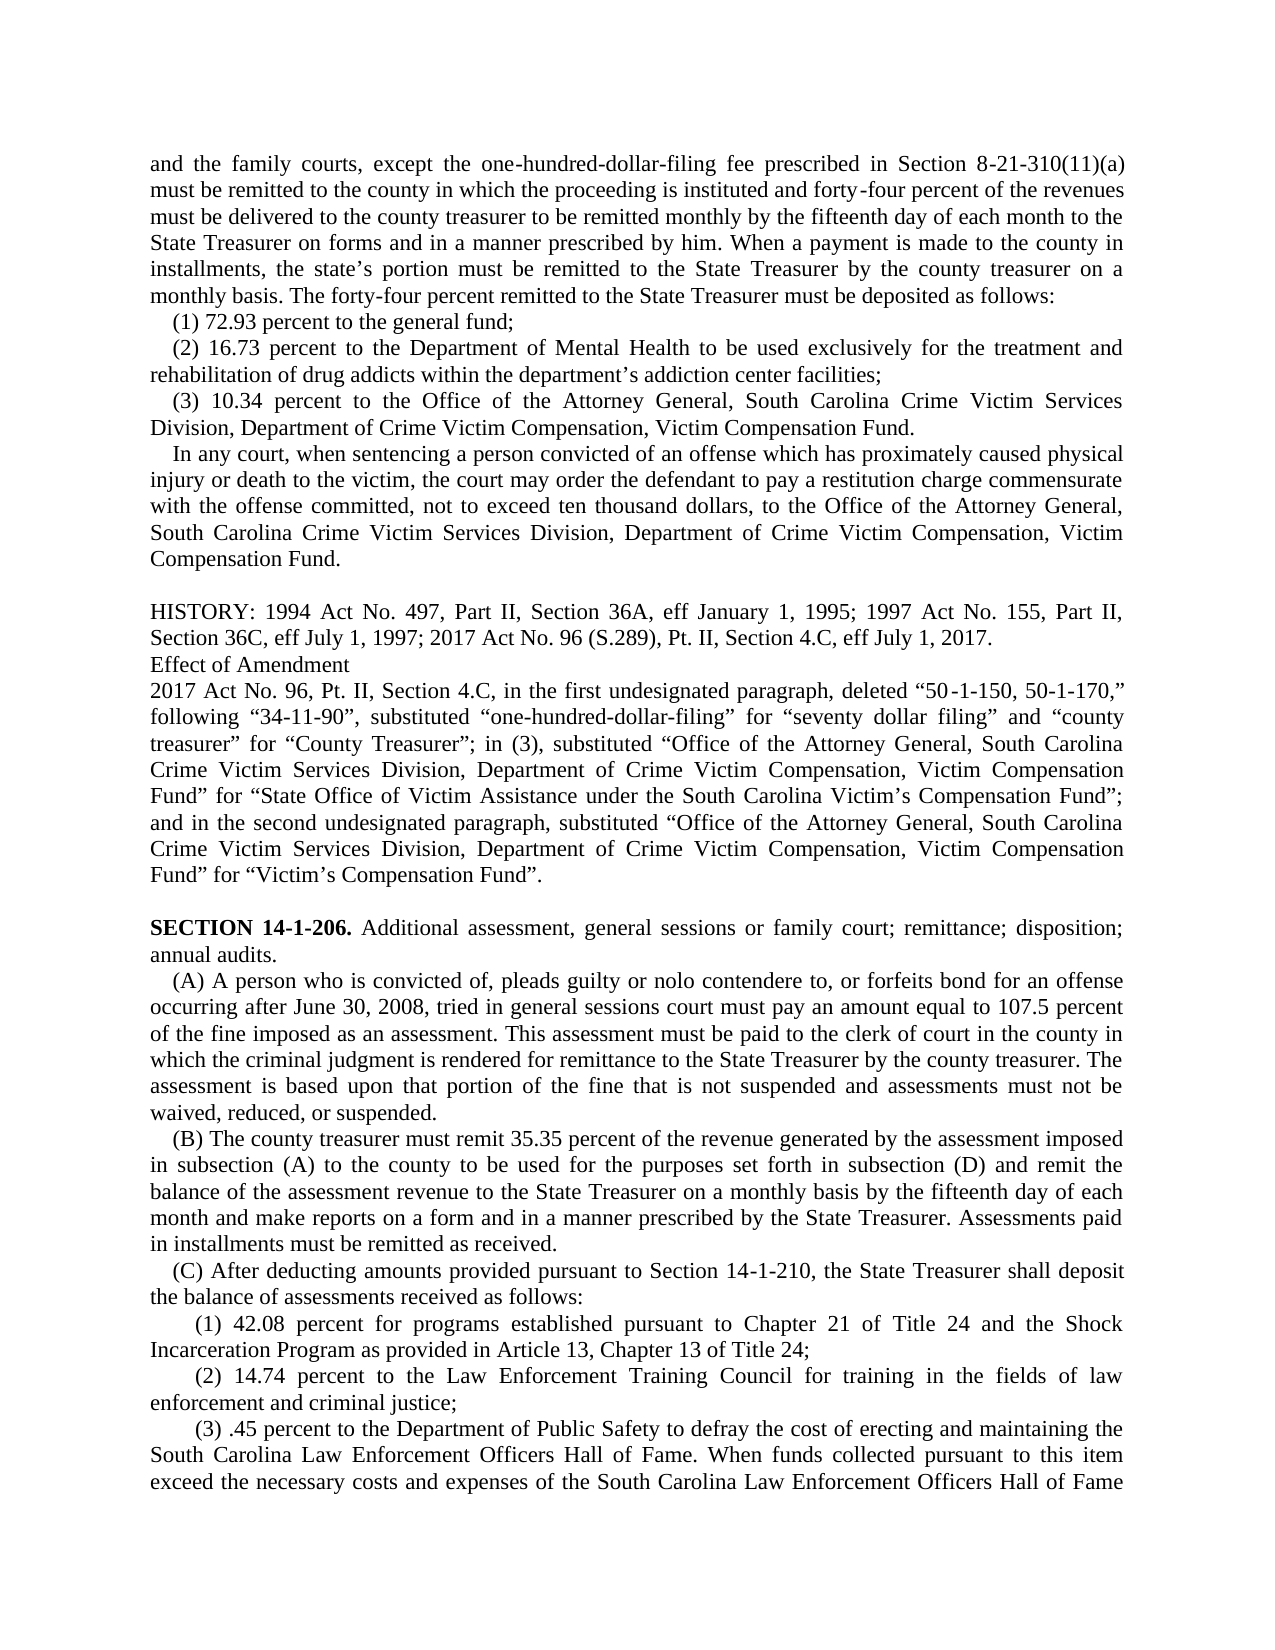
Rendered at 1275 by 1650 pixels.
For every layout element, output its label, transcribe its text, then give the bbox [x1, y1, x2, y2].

text (1) 42.08 percent for programs established pursuant to Chapter 21 of Title 24 and the Shock Incarceration Program as provided in Article 13, Chapter 13 of Title 24; [150, 1309, 1125, 1362]
text (3) 10.34 percent to the Office of the Attorney General, South Carolina Crime Victim Services Division, Department of Crime Victim Compensation, Victim Compensation Fund. [150, 387, 1125, 440]
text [150, 150, 1125, 308]
text Effect of Amendment [150, 651, 1125, 677]
text 2017 Act No. 96, Pt. II, Section 4.C, in the first undesignated paragraph, deleted “50-1-150, 50-1-170,” following “34-11-90”, substituted “one-hundred-dollar-filing” for “seventy dollar filing” and “county treasurer” for “County Treasurer”; in (3), substituted “Office of the Attorney General, South Carolina Crime Victim Services Division, Department of Crime Victim Compensation, Victim Compensation Fund” for “State Office of Victim Assistance under the South Carolina Victim’s Compensation Fund”; and in the second undesignated paragraph, substituted “Office of the Attorney General, South Carolina Crime Victim Services Division, Department of Crime Victim Compensation, Victim Compensation Fund” for “Victim’s Compensation Fund”. [150, 677, 1125, 888]
text (2) 16.73 percent to the Department of Mental Health to be used exclusively for the treatment and rehabilitation of drug addicts within the department’s addiction center facilities; [150, 334, 1125, 387]
text (A) A person who is convicted of, pleads guilty or nolo contendere to, or forfeits bond for an offense occurring after June 30, 2008, tried in general sessions court must pay an amount equal to 107.5 percent of the fine imposed as an assessment. This assessment must be paid to the clerk of court in the county in which the criminal judgment is rendered for remittance to the State Treasurer by the county treasurer. The assessment is based upon that portion of the fine that is not suspended and assessments must not be waived, reduced, or suspended. [150, 967, 1125, 1125]
text (B) The county treasurer must remit 35.35 percent of the revenue generated by the assessment imposed in subsection (A) to the county to be used for the purposes set forth in subsection (D) and remit the balance of the assessment revenue to the State Treasurer on a monthly basis by the fifteenth day of each month and make reports on a form and in a manner prescribed by the State Treasurer. Assessments paid in installments must be remitted as received. [150, 1125, 1125, 1257]
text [150, 1415, 1125, 1494]
text HISTORY: 1994 Act No. 497, Part II, Section 36A, eff January 1, 1995; 1997 Act No. 155, Part II, Section 36C, eff July 1, 1997; 2017 Act No. 96 (S.289), Pt. II, Section 4.C, eff July 1, 2017. [150, 598, 1125, 651]
text SECTION 14-1-206. Additional assessment, general sessions or family court; remittance; disposition; annual audits. [150, 914, 1125, 967]
text (C) After deducting amounts provided pursuant to Section 14-1-210, the State Treasurer shall deposit the balance of assessments received as follows: [150, 1257, 1125, 1309]
text In any court, when sentencing a person convicted of an offense which has proximately caused physical injury or death to the victim, the court may order the defendant to pay a restitution charge commensurate with the offense committed, not to exceed ten thousand dollars, to the Office of the Attorney General, South Carolina Crime Victim Services Division, Department of Crime Victim Compensation, Victim Compensation Fund. [150, 440, 1125, 572]
text (1) 72.93 percent to the general fund; [150, 308, 1125, 334]
text (2) 14.74 percent to the Law Enforcement Training Council for training in the fields of law enforcement and criminal justice; [150, 1362, 1125, 1415]
